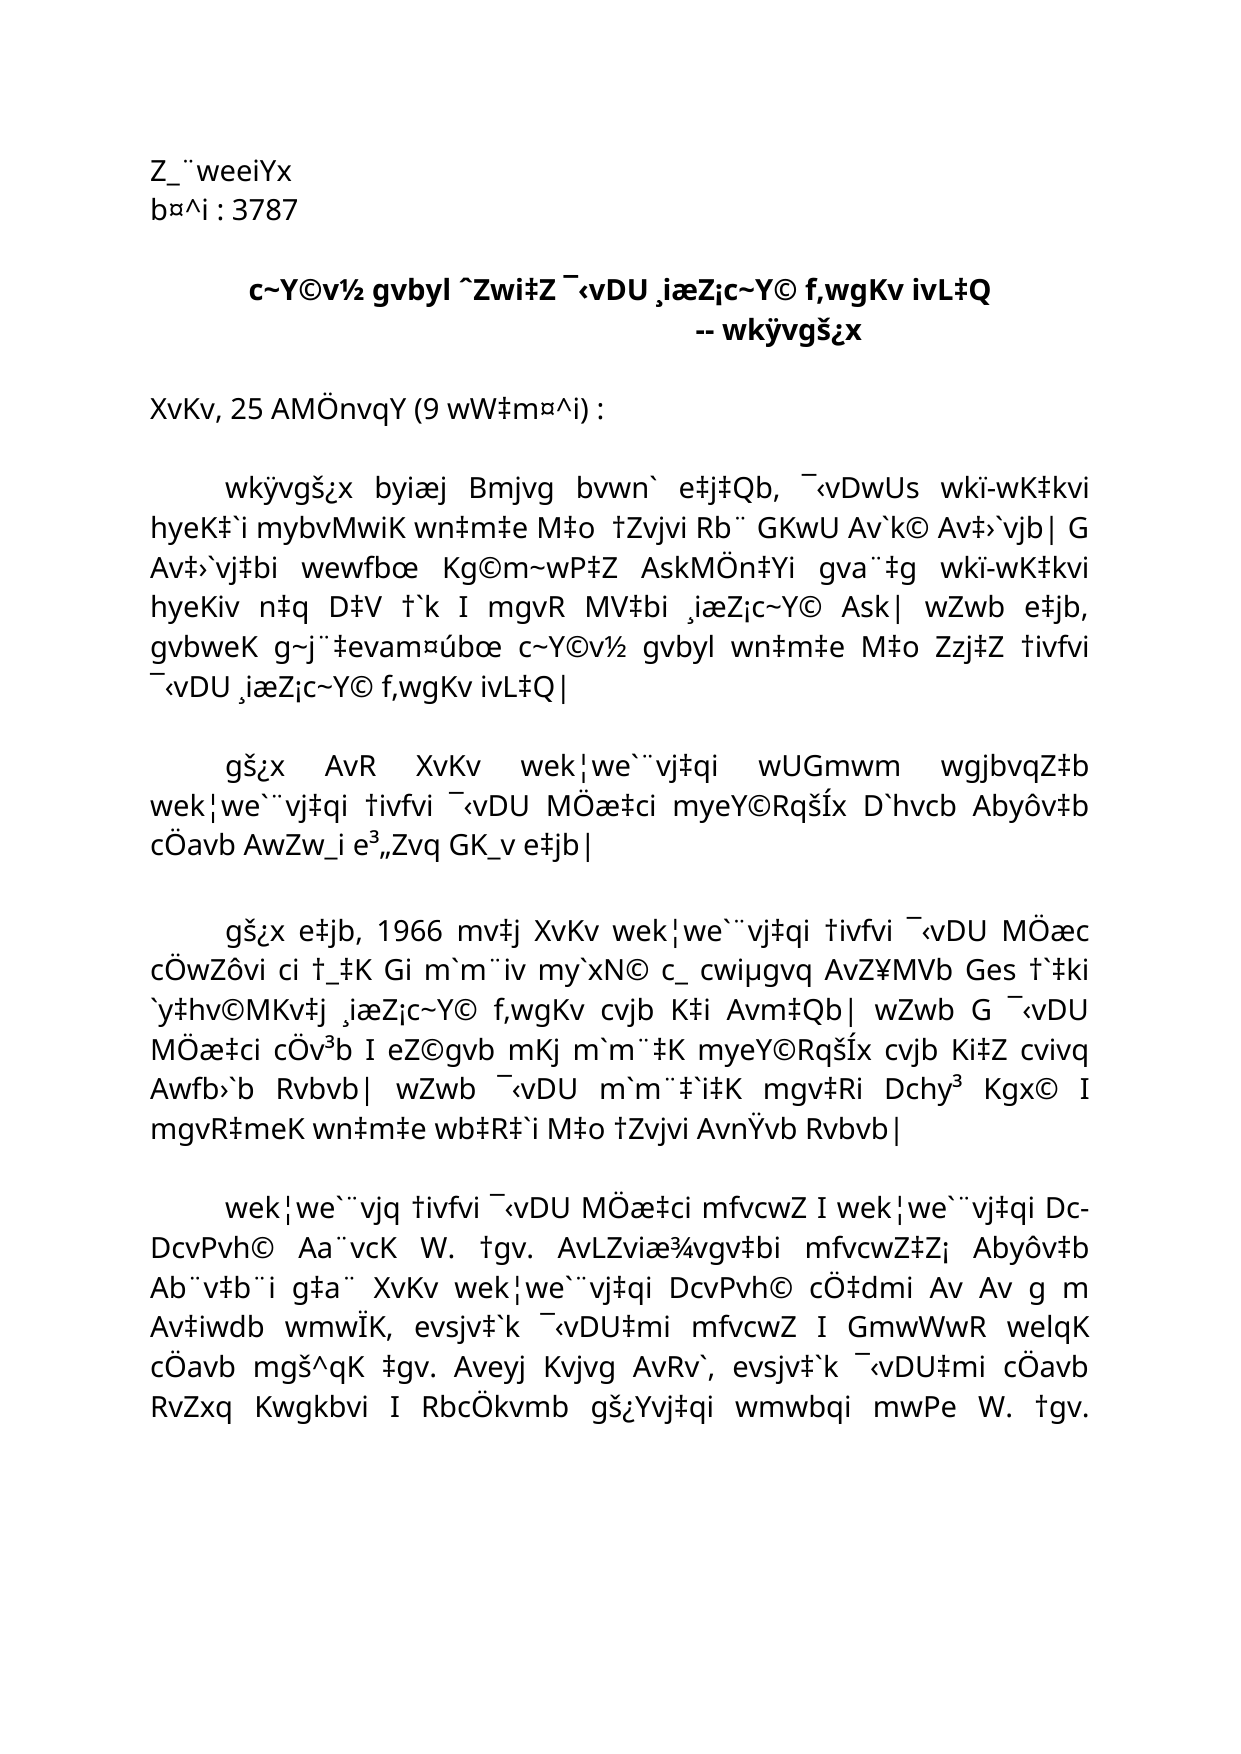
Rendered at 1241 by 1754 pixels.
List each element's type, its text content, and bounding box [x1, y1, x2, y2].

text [150, 1188, 1090, 1426]
text gš¿x e‡jb, 1966 mv‡j XvKv wek¦we`¨vj‡qi †ivfvi ¯‹vDU MÖæc cÖwZôvi ci †_‡K Gi m`m¨iv my`xN© c_ cwiµgvq AvZ¥MVb Ges †`‡ki `y‡hv©MKv‡j ¸iæZ¡c~Y© f‚wgKv cvjb K‡i Avm‡Qb| wZwb G ¯‹vDU MÖæ‡ci cÖv³b I eZ©gvb mKj m`m¨‡K myeY©RqšÍx cvjb Ki‡Z cvivq Awfb›`b Rvbvb| wZwb ¯‹vDU m`m¨‡`i‡K mgv‡Ri Dchy³ Kgx© I mgvR‡meK wn‡m‡e wb‡R‡`i M‡o †Zvjvi AvnŸvb Rvbvb| [150, 910, 1090, 1148]
text Z_¨weeiYx b¤^i : 3787 [150, 150, 1090, 229]
text gš¿x AvR XvKv wek¦we`¨vj‡qi wUGmwm wgjbvqZ‡b wek¦we`¨vj‡qi †ivfvi ¯‹vDU MÖæ‡ci myeY©RqšÍx D`hvcb Abyôv‡b cÖavb AwZw_i e³„Zvq GK_v e‡jb| [150, 745, 1090, 864]
text wkÿvgš¿x byiæj Bmjvg bvwn` e‡j‡Qb, ¯‹vDwUs wkï-wK‡kvi hyeK‡`i mybvMwiK wn‡m‡e M‡o †Zvjvi Rb¨ GKwU Av`k© Av‡›`vjb| G Av‡›`vj‡bi wewfbœ Kg©m~wP‡Z AskMÖn‡Yi gva¨‡g wkï-wK‡kvi hyeKiv n‡q D‡V †`k I mgvR MV‡bi ¸iæZ¡c~Y© Ask| wZwb e‡jb, gvbweK g~j¨‡evam¤úbœ c~Y©v½ gvbyl wn‡m‡e M‡o Zzj‡Z †ivfvi ¯‹vDU ¸iæZ¡c~Y© f‚wgKv ivL‡Q| [150, 467, 1090, 706]
text XvKv, 25 AMÖnvqY (9 wW‡m¤^i) : [150, 388, 1090, 428]
text -- wkÿvgš¿x [150, 309, 1090, 348]
text c~Y©v½ gvbyl ˆZwi‡Z ¯‹vDU ¸iæZ¡c~Y© f‚wgKv ivL‡Q [150, 269, 1090, 309]
